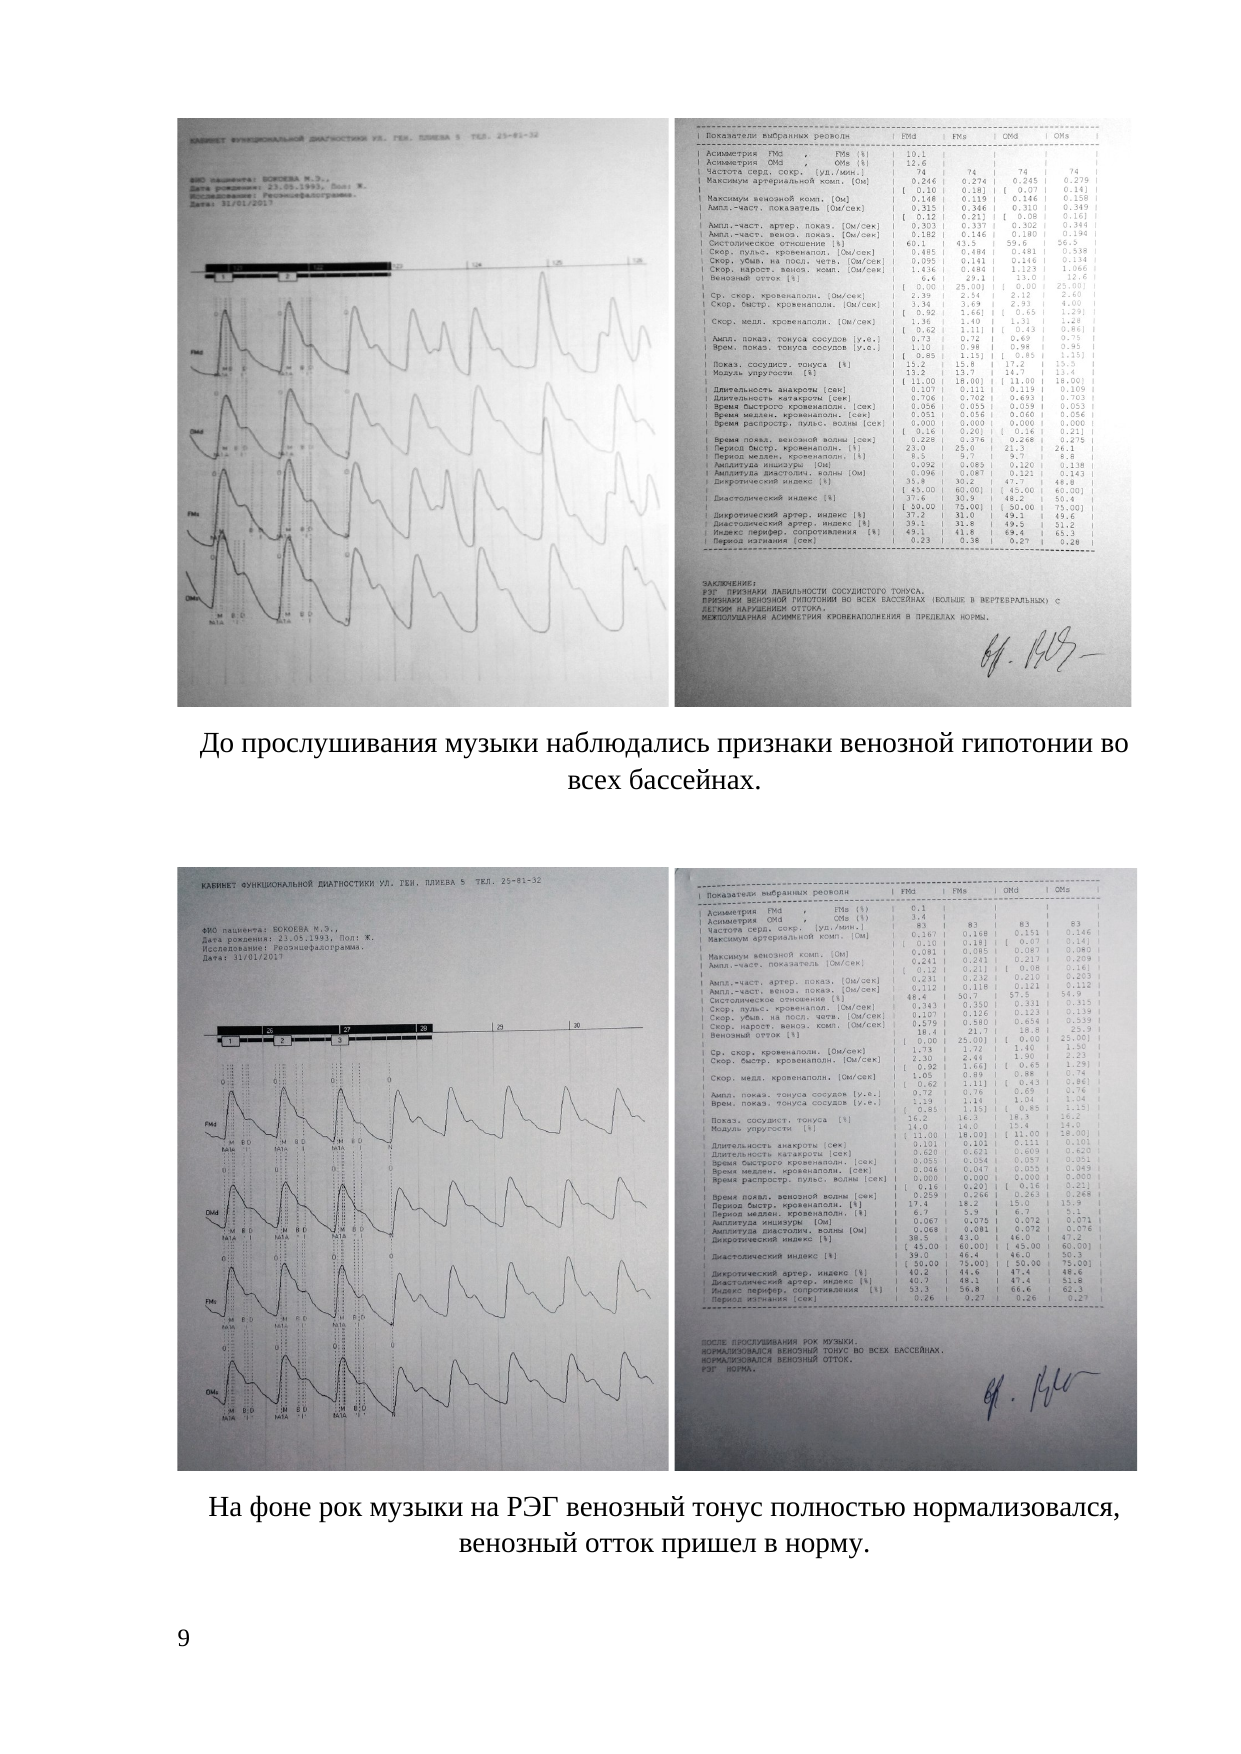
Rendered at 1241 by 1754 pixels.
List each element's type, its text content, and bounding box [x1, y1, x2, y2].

picture [177, 118, 669, 707]
picture [177, 867, 669, 1471]
picture [674, 868, 1138, 1471]
text До прослушивания музыки наблюдались признаки венозной гипотонии во всех бассейнах. [177, 726, 1152, 795]
text На фоне рок музыки на РЭГ венозный тонус полностью нормализовался, венозный отток пришел в норму. [177, 1489, 1152, 1559]
picture [674, 118, 1132, 707]
